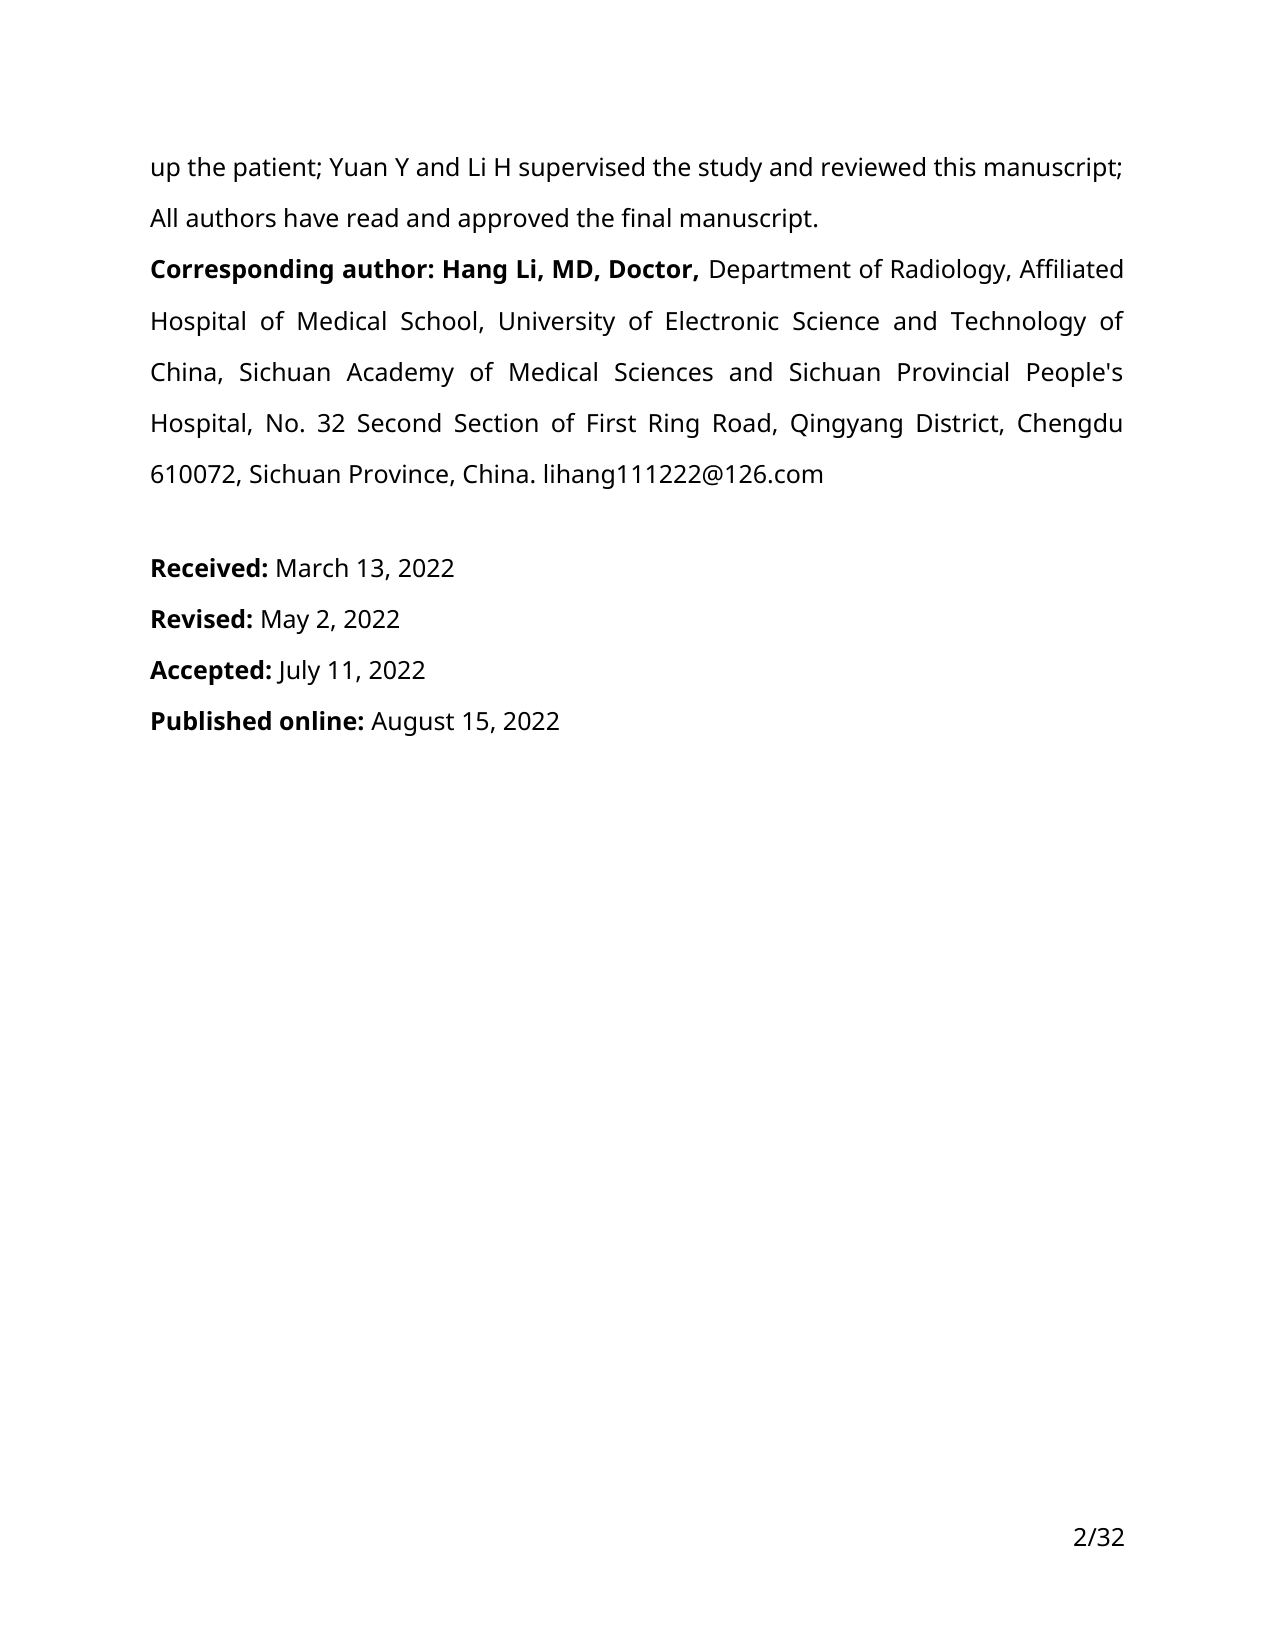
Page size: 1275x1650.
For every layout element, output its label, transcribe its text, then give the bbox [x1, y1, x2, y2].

text Corresponding author: Hang Li, MD, Doctor, Department of Radiology, Affiliated Hospital of Medical School, University of Electronic Science and Technology of China, Sichuan Academy of Medical Sciences and Sichuan Provincial People's Hospital, No. 32 Second Section of First Ring Road, Qingyang District, Chengdu 610072, Sichuan Province, China. lihang111222@126.com [150, 252, 1125, 490]
text Accepted: July 11, 2022 [150, 652, 1125, 687]
text Published online: August 15, 2022 [150, 703, 1125, 738]
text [150, 150, 1125, 235]
text Revised: May 2, 2022 [150, 601, 1125, 636]
text Received: March 13, 2022 [150, 550, 1125, 584]
